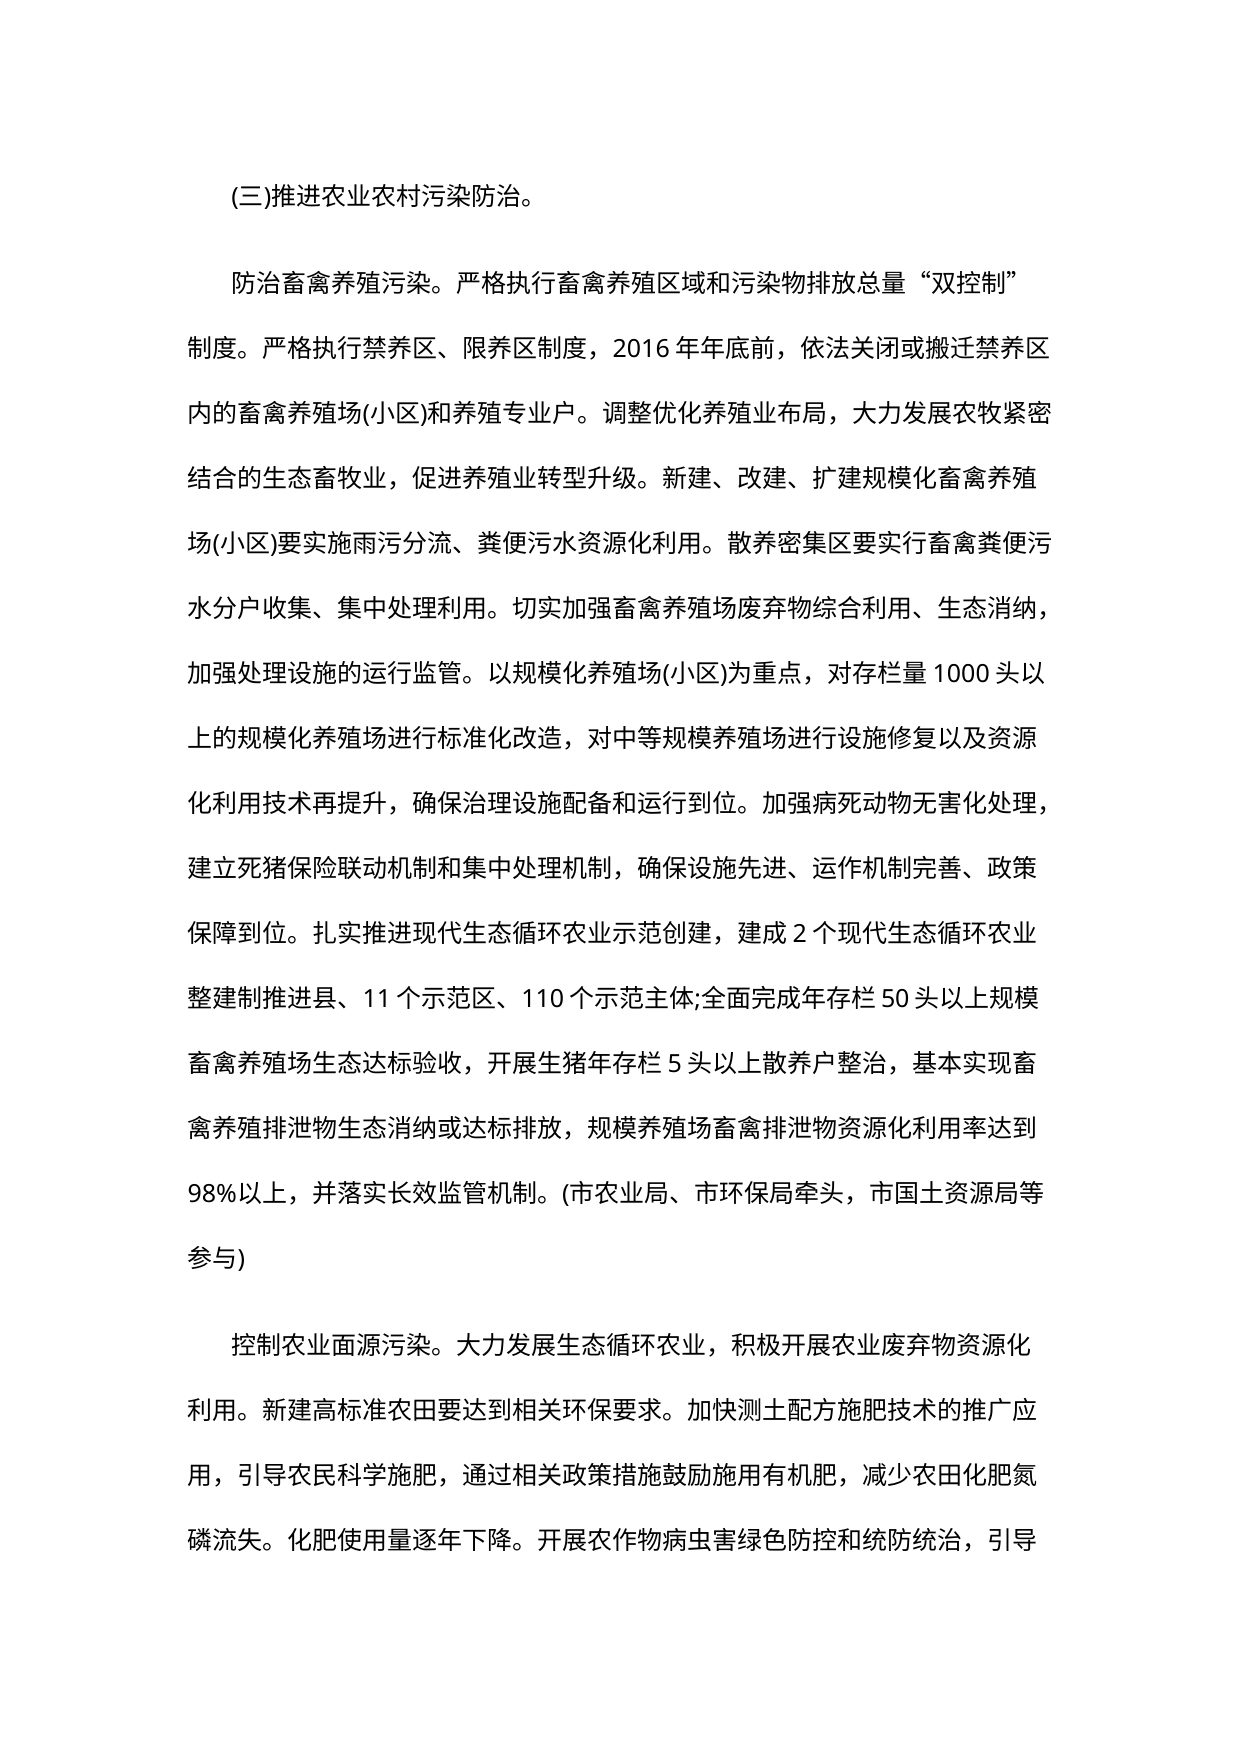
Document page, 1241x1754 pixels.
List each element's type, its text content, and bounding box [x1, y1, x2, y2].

text 防治畜禽养殖污染。严格执行畜禽养殖区域和污染物排放总量“双控制”制度。严格执行禁养区、限养区制度，2016年年底前，依法关闭或搬迁禁养区内的畜禽养殖场(小区)和养殖专业户。调整优化养殖业布局，大力发展农牧紧密结合的生态畜牧业，促进养殖业转型升级。新建、改建、扩建规模化畜禽养殖场(小区)要实施雨污分流、粪便污水资源化利用。散养密集区要实行畜禽粪便污水分户收集、集中处理利用。切实加强畜禽养殖场废弃物综合利用、生态消纳，加强处理设施的运行监管。以规模化养殖场(小区)为重点，对存栏量1000头以上的规模化养殖场进行标准化改造，对中等规模养殖场进行设施修复以及资源化利用技术再提升，确保治理设施配备和运行到位。加强病死动物无害化处理，建立死猪保险联动机制和集中处理机制，确保设施先进、运作机制完善、政策保障到位。扎实推进现代生态循环农业示范创建，建成2个现代生态循环农业整建制推进县、11个示范区、110个示范主体;全面完成年存栏50头以上规模畜禽养殖场生态达标验收，开展生猪年存栏5头以上散养户整治，基本实现畜禽养殖排泄物生态消纳或达标排放，规模养殖场畜禽排泄物资源化利用率达到98%以上，并落实长效监管机制。(市农业局、市环保局牵头，市国土资源局等参与) [187, 249, 1053, 1289]
text (三)推进农业农村污染防治。 [187, 162, 1053, 227]
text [187, 1311, 1053, 1571]
